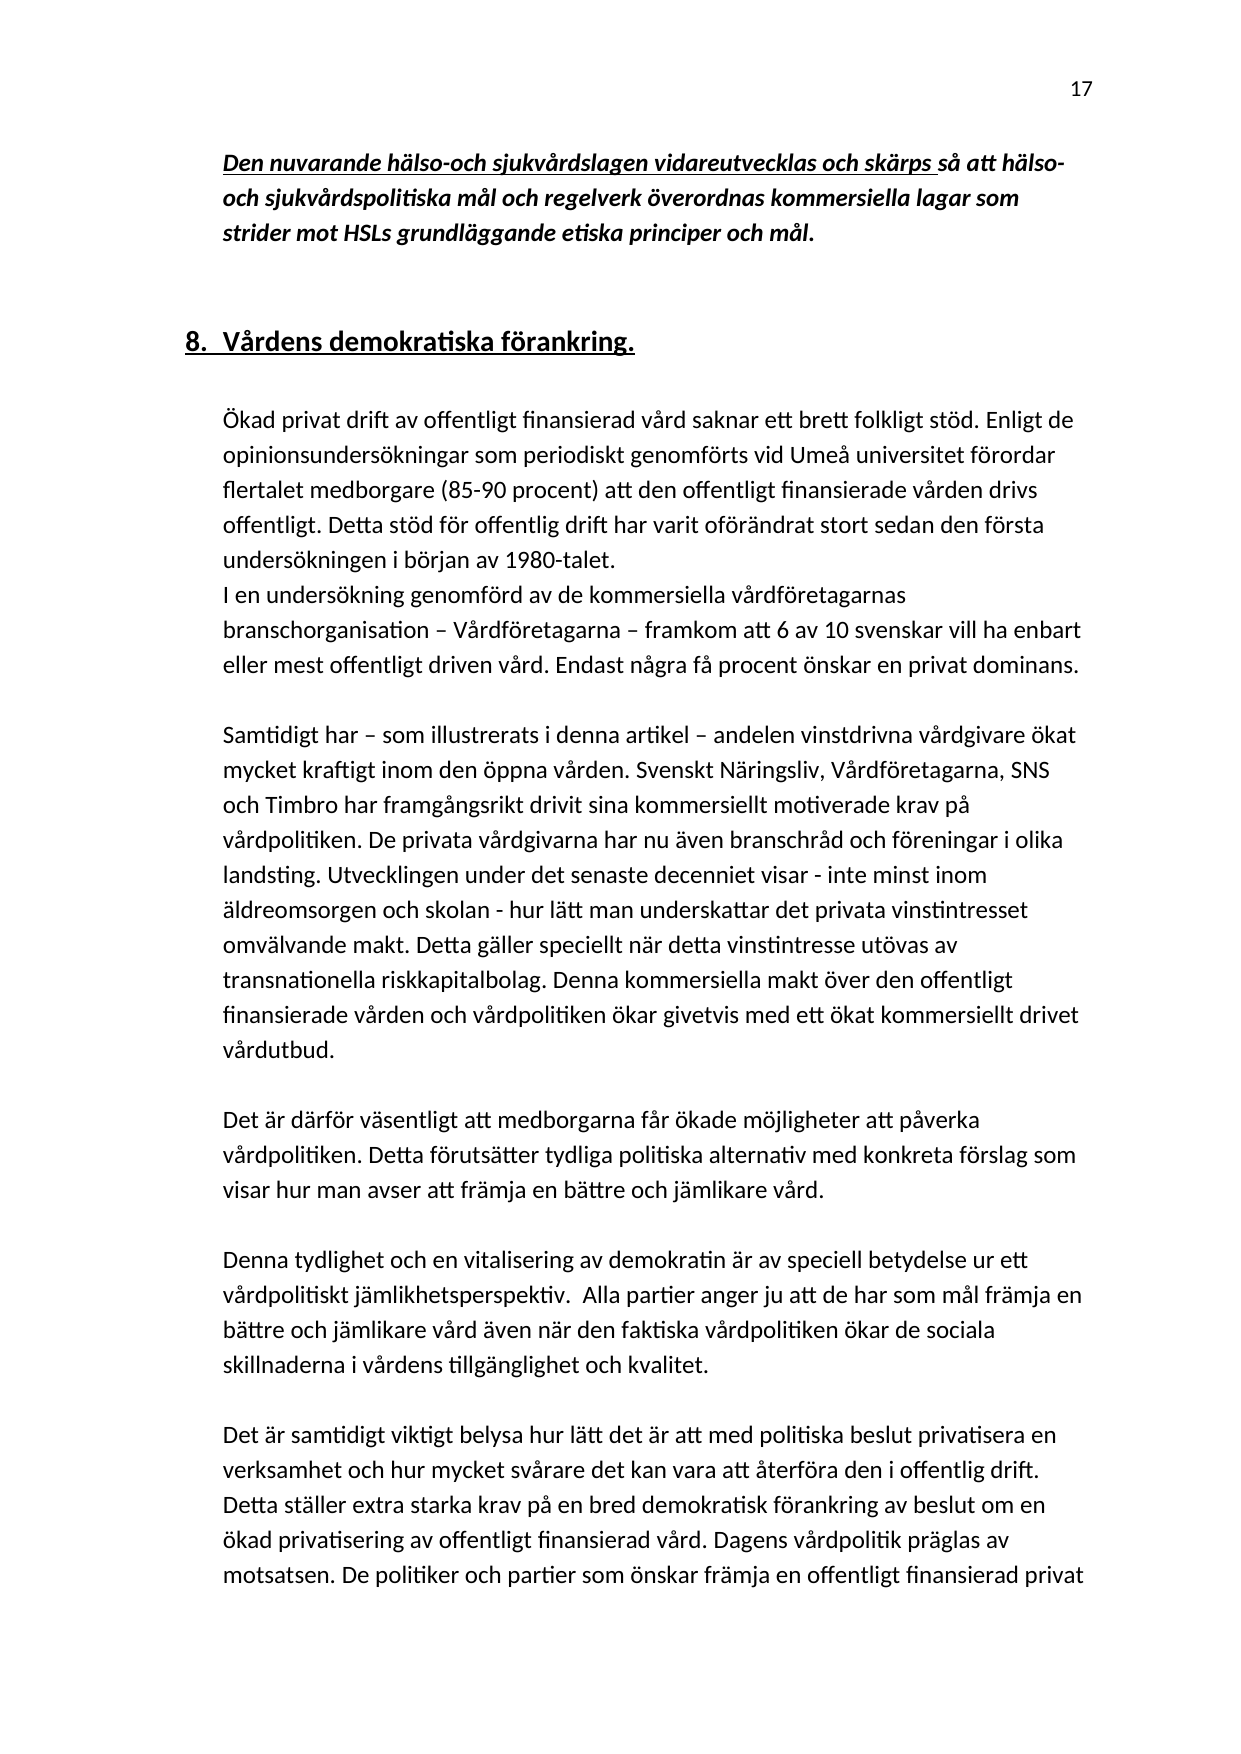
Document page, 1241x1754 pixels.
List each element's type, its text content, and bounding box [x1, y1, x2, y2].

list Samtidigt har – som illustrerats i denna artikel – andelen vinstdrivna vårdgivare ökat mycket kraftigt inom den öppna vården. Svenskt Näringsliv, Vårdföretagarna, SNS och Timbro har framgångsrikt drivit sina kommersiellt motiverade krav på vårdpolitiken. De privata vårdgivarna har nu även branschråd och föreningar i olika landsting. Utvecklingen under det senaste decenniet visar - inte minst inom äldreomsorgen och skolan - hur lätt man underskattar det privata vinstintresset omvälvande makt. Detta gäller speciellt när detta vinstintresse utövas av transnationella riskkapitalbolag. Denna kommersiella makt över den offentligt finansierade vården och vårdpolitiken ökar givetvis med ett ökat kommersiellt drivet vårdutbud. [223, 719, 1093, 1065]
list Denna tydlighet och en vitalisering av demokratin är av speciell betydelse ur ett vårdpolitiskt jämlikhetsperspektiv. Alla partier anger ju att de har som mål främja en bättre och jämlikare vård även när den faktiska vårdpolitiken ökar de sociala skillnaderna i vårdens tillgänglighet och kvalitet. [223, 1244, 1093, 1380]
list Det är därför väsentligt att medborgarna får ökade möjligheter att påverka vårdpolitiken. Detta förutsätter tydliga politiska alternativ med konkreta förslag som visar hur man avser att främja en bättre och jämlikare vård. [223, 1104, 1093, 1205]
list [223, 1419, 1093, 1590]
list I en undersökning genomförd av de kommersiella vårdföretagarnas branschorganisation – Vårdföretagarna – framkom att 6 av 10 svenskar vill ha enbart eller mest offentligt driven vård. Endast några få procent önskar en privat dominans. [223, 579, 1093, 680]
list Vårdens demokratiska förankring. [185, 323, 1093, 358]
list Ökad privat drift av offentligt finansierad vård saknar ett brett folkligt stöd. Enligt de opinionsundersökningar som periodiskt genomförts vid Umeå universitet förordar flertalet medborgare (85-90 procent) att den offentligt finansierade vården drivs offentligt. Detta stöd för offentlig drift har varit oförändrat stort sedan den första undersökningen i början av 1980-talet. [223, 404, 1093, 575]
list Den nuvarande hälso-och sjukvårdslagen vidareutvecklas och skärps så att hälso-och sjukvårdspolitiska mål och regelverk överordnas kommersiella lagar som strider mot HSLs grundläggande etiska principer och mål. [223, 148, 1093, 248]
